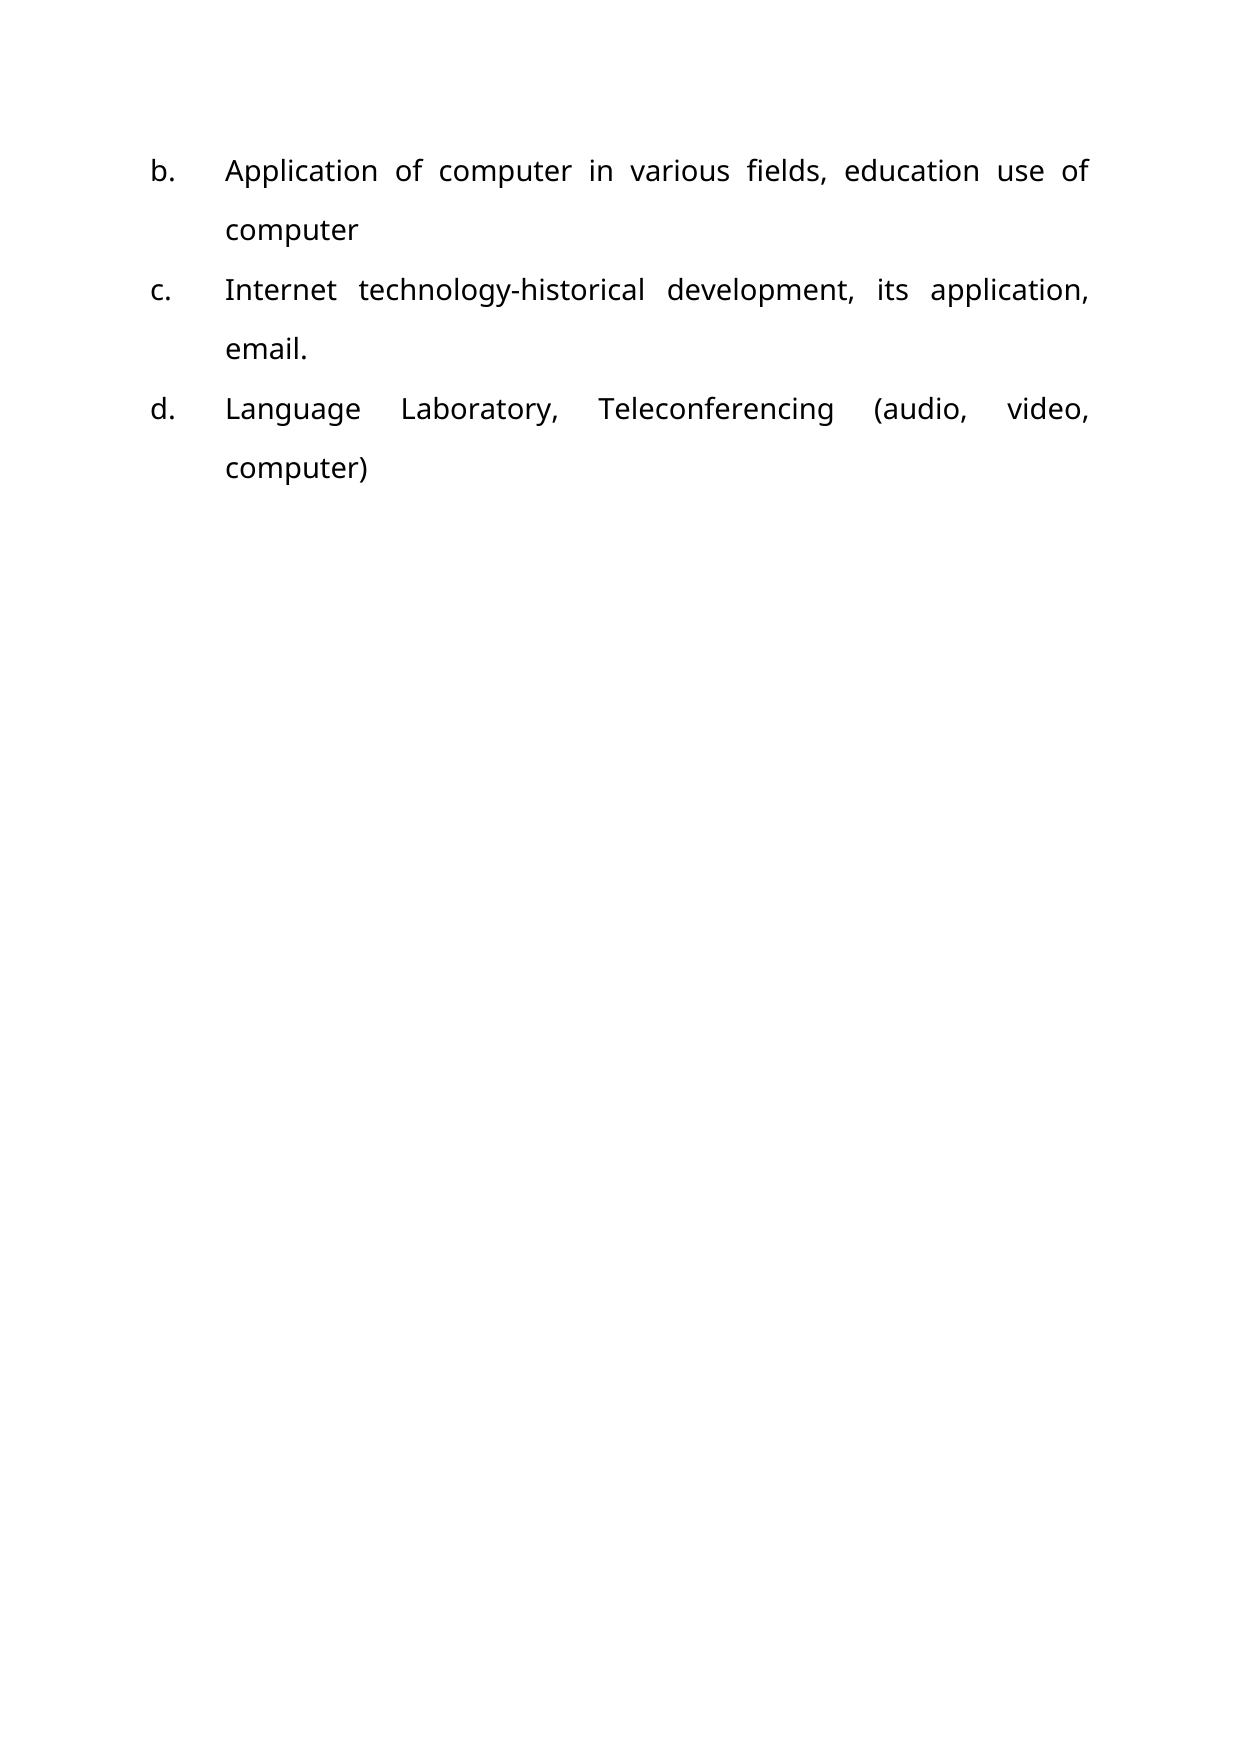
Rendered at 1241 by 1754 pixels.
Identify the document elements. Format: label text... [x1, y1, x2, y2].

text c. Internet technology-historical development, its application, email. [150, 269, 1090, 368]
text d. Language Laboratory, Teleconferencing (audio, video, computer) [150, 388, 1090, 487]
text b. Application of computer in various fields, education use of computer [150, 150, 1090, 249]
